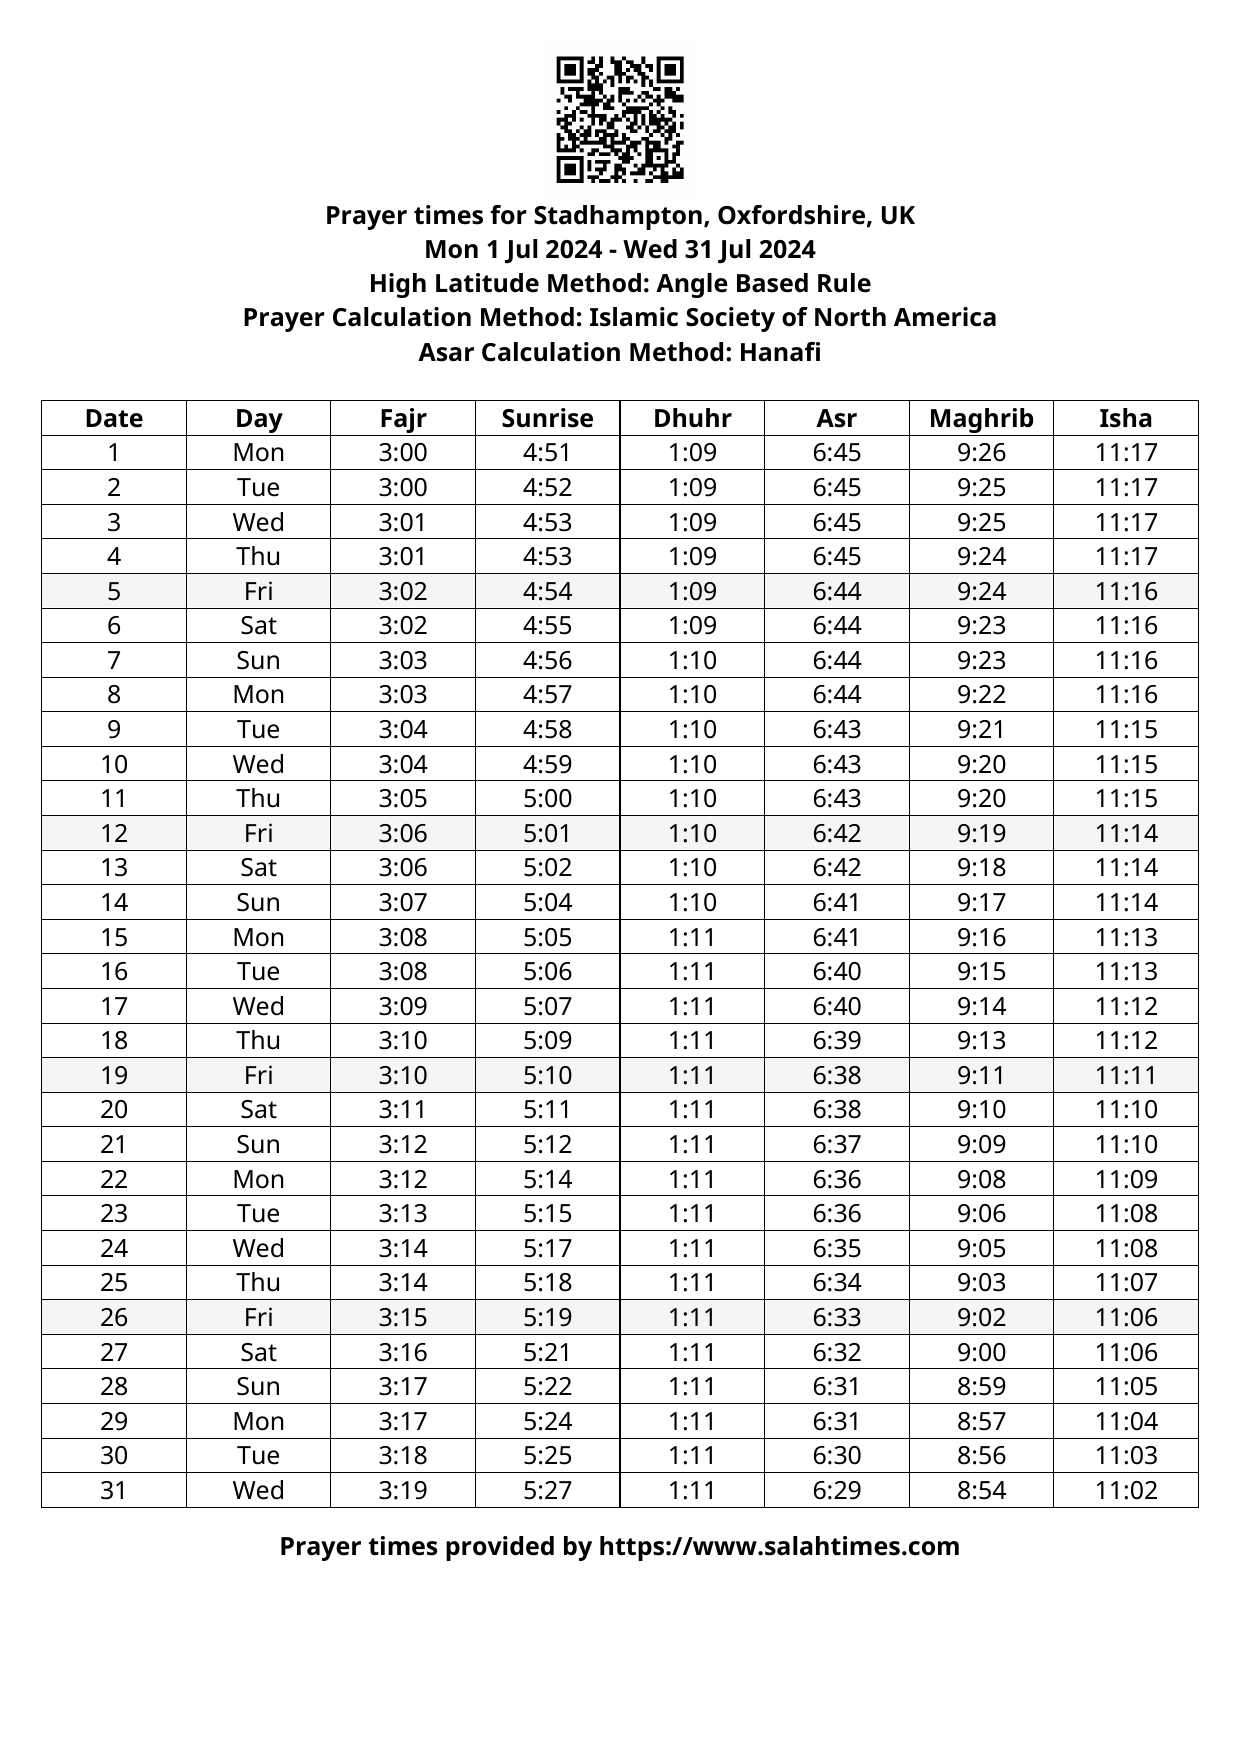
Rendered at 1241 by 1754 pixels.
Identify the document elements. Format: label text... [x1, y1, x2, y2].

table_cell 8:56 [910, 1439, 1053, 1472]
table_cell 17 [42, 989, 186, 1022]
table_cell 5:07 [476, 989, 619, 1022]
table_cell 5:24 [476, 1404, 619, 1437]
table_cell 9:20 [910, 781, 1053, 815]
table_cell 5:25 [476, 1439, 619, 1472]
table_cell 23 [42, 1196, 186, 1230]
table_cell 4:53 [476, 505, 619, 538]
table_cell 1:10 [621, 747, 764, 780]
table_header Sunrise [476, 401, 619, 434]
table_cell Mon [187, 1404, 330, 1437]
table_cell Mon [187, 1162, 330, 1195]
table_cell 3:03 [331, 643, 475, 677]
table_header Fajr [331, 401, 475, 434]
table_cell 11:07 [1054, 1266, 1198, 1299]
table_cell 9:05 [910, 1231, 1053, 1264]
table_cell 4:59 [476, 747, 619, 780]
table_cell 5:06 [476, 954, 619, 988]
table_cell 9:03 [910, 1266, 1053, 1299]
table_cell 19 [42, 1058, 186, 1092]
table_cell 9:23 [910, 643, 1053, 677]
table_cell 9:25 [910, 505, 1053, 538]
table_cell 18 [42, 1024, 186, 1057]
table_cell 3:00 [331, 470, 475, 504]
table_cell Sun [187, 1369, 330, 1403]
table_cell 6:45 [765, 505, 909, 538]
table_cell Sat [187, 851, 330, 884]
table_cell 5:15 [476, 1196, 619, 1230]
table_cell Sat [187, 609, 330, 642]
table_header Isha [1054, 401, 1198, 434]
table_cell 5:18 [476, 1266, 619, 1299]
table_cell 11:17 [1054, 470, 1198, 504]
table_cell 3:17 [331, 1404, 475, 1437]
table_cell 9:18 [910, 851, 1053, 884]
table_cell 4:57 [476, 678, 619, 711]
table_cell Sun [187, 643, 330, 677]
table_cell 3:04 [331, 712, 475, 746]
table_cell 1:10 [621, 678, 764, 711]
table_cell 4:54 [476, 574, 619, 607]
table_cell 3:06 [331, 816, 475, 849]
table_cell 3:02 [331, 609, 475, 642]
table_cell 3:12 [331, 1127, 475, 1161]
table_cell 1:10 [621, 643, 764, 677]
table_cell 11:14 [1054, 851, 1198, 884]
table_cell 29 [42, 1404, 186, 1437]
table_cell 24 [42, 1231, 186, 1264]
table_cell 22 [42, 1162, 186, 1195]
table_cell 11 [42, 781, 186, 815]
table_cell 5:05 [476, 920, 619, 953]
table_cell 8:57 [910, 1404, 1053, 1437]
table_header Date [42, 401, 186, 434]
table_cell 9:17 [910, 885, 1053, 919]
table_cell 6:41 [765, 920, 909, 953]
table_cell 15 [42, 920, 186, 953]
table_cell 1:11 [621, 1024, 764, 1057]
table_cell 11:10 [1054, 1093, 1198, 1126]
table_cell 6:37 [765, 1127, 909, 1161]
table_cell Tue [187, 1196, 330, 1230]
table_cell 6:43 [765, 781, 909, 815]
table_cell 8:54 [910, 1473, 1053, 1507]
table_cell 11:08 [1054, 1231, 1198, 1264]
table_cell 3:13 [331, 1196, 475, 1230]
table_cell 9:00 [910, 1335, 1053, 1368]
table_cell 6:42 [765, 816, 909, 849]
table_cell Wed [187, 989, 330, 1022]
table_header Asr [765, 401, 909, 434]
table_cell Fri [187, 1300, 330, 1334]
table_cell Sat [187, 1335, 330, 1368]
table_cell 6:33 [765, 1300, 909, 1334]
table_cell Wed [187, 1231, 330, 1264]
table_cell Sun [187, 1127, 330, 1161]
table_cell 6:31 [765, 1369, 909, 1403]
table_cell 3:18 [331, 1439, 475, 1472]
table_cell 3:00 [331, 436, 475, 469]
table_cell 4:58 [476, 712, 619, 746]
table_cell 6:40 [765, 954, 909, 988]
table_cell 11:11 [1054, 1058, 1198, 1092]
table_cell Mon [187, 436, 330, 469]
table_cell 3:10 [331, 1058, 475, 1092]
table_cell 7 [42, 643, 186, 677]
table_cell 6:41 [765, 885, 909, 919]
table_cell 6:31 [765, 1404, 909, 1437]
table_cell 11:17 [1054, 436, 1198, 469]
table_cell 6:32 [765, 1335, 909, 1368]
table_cell 11:17 [1054, 505, 1198, 538]
table_cell 6:43 [765, 747, 909, 780]
table_cell 5:12 [476, 1127, 619, 1161]
table_cell 3 [42, 505, 186, 538]
table_cell 11:15 [1054, 712, 1198, 746]
text Mon 1 Jul 2024 - Wed 31 Jul 2024 [42, 232, 1198, 266]
table_cell 4:56 [476, 643, 619, 677]
table_cell 9:11 [910, 1058, 1053, 1092]
table_cell 6:44 [765, 643, 909, 677]
table_cell 11:16 [1054, 678, 1198, 711]
table_cell 4:51 [476, 436, 619, 469]
table_header Maghrib [910, 401, 1053, 434]
table_cell 3:10 [331, 1024, 475, 1057]
table_cell 9:13 [910, 1024, 1053, 1057]
table_cell 9 [42, 712, 186, 746]
table_cell Tue [187, 470, 330, 504]
table_cell 3:09 [331, 989, 475, 1022]
table_cell 6:42 [765, 851, 909, 884]
table_cell 20 [42, 1093, 186, 1126]
table_cell 1:11 [621, 1196, 764, 1230]
table_cell 3:14 [331, 1266, 475, 1299]
picture [542, 41, 699, 198]
table_cell 3:03 [331, 678, 475, 711]
table_cell 9:21 [910, 712, 1053, 746]
table_cell 2 [42, 470, 186, 504]
table_cell 11:14 [1054, 816, 1198, 849]
table_cell Tue [187, 712, 330, 746]
table_cell 5 [42, 574, 186, 607]
table_cell 1:11 [621, 954, 764, 988]
table_cell 11:13 [1054, 920, 1198, 953]
table_cell 9:16 [910, 920, 1053, 953]
table_cell 6:38 [765, 1093, 909, 1126]
table_cell 6:45 [765, 470, 909, 504]
table_cell 1:09 [621, 574, 764, 607]
table_cell 1:11 [621, 1473, 764, 1507]
table_cell 6:35 [765, 1231, 909, 1264]
table_cell 6:29 [765, 1473, 909, 1507]
table_cell 3:04 [331, 747, 475, 780]
table_cell 26 [42, 1300, 186, 1334]
table_cell 1:11 [621, 1404, 764, 1437]
table_cell 3:11 [331, 1093, 475, 1126]
table_cell 3:17 [331, 1369, 475, 1403]
table_cell 11:13 [1054, 954, 1198, 988]
table_cell 5:27 [476, 1473, 619, 1507]
table_cell 3:06 [331, 851, 475, 884]
table_cell 1:11 [621, 1300, 764, 1334]
table_cell 11:06 [1054, 1335, 1198, 1368]
table_cell 9:26 [910, 436, 1053, 469]
table_cell 9:20 [910, 747, 1053, 780]
table_cell 5:19 [476, 1300, 619, 1334]
table_cell 5:14 [476, 1162, 619, 1195]
table_cell 5:17 [476, 1231, 619, 1264]
table_cell 1:11 [621, 989, 764, 1022]
table_cell 5:22 [476, 1369, 619, 1403]
table_cell 1:11 [621, 1439, 764, 1472]
table_cell Tue [187, 1439, 330, 1472]
table_cell 1:11 [621, 1058, 764, 1092]
table_cell Sun [187, 885, 330, 919]
table_cell 11:05 [1054, 1369, 1198, 1403]
table_cell 11:09 [1054, 1162, 1198, 1195]
table_cell 10 [42, 747, 186, 780]
table_cell 11:16 [1054, 609, 1198, 642]
text Prayer times provided by https://www.salahtimes.com [42, 1528, 1198, 1563]
table_cell Sat [187, 1093, 330, 1126]
table_cell 6:38 [765, 1058, 909, 1092]
table_cell 9:25 [910, 470, 1053, 504]
table_cell 3:14 [331, 1231, 475, 1264]
table_cell Wed [187, 747, 330, 780]
table_cell 5:02 [476, 851, 619, 884]
table_cell 6:44 [765, 609, 909, 642]
table_cell 5:00 [476, 781, 619, 815]
table_cell 30 [42, 1439, 186, 1472]
table_cell 3:05 [331, 781, 475, 815]
table_cell 1:10 [621, 851, 764, 884]
table_cell 11:04 [1054, 1404, 1198, 1437]
table_cell 1:11 [621, 1231, 764, 1264]
table_cell 11:12 [1054, 1024, 1198, 1057]
table_cell 21 [42, 1127, 186, 1161]
table_cell 11:17 [1054, 539, 1198, 573]
table_cell 4:55 [476, 609, 619, 642]
table_cell Wed [187, 1473, 330, 1507]
table_cell 11:03 [1054, 1439, 1198, 1472]
table_cell 16 [42, 954, 186, 988]
table_cell 11:10 [1054, 1127, 1198, 1161]
table_cell Tue [187, 954, 330, 988]
table_cell 9:19 [910, 816, 1053, 849]
table_header Dhuhr [621, 401, 764, 434]
table_cell 9:02 [910, 1300, 1053, 1334]
table_cell 9:10 [910, 1093, 1053, 1126]
table_cell 3:07 [331, 885, 475, 919]
table_cell 9:06 [910, 1196, 1053, 1230]
table_cell 4:52 [476, 470, 619, 504]
table_cell 1:09 [621, 470, 764, 504]
table_cell 27 [42, 1335, 186, 1368]
table_cell 6 [42, 609, 186, 642]
table_cell 1:10 [621, 816, 764, 849]
table_cell 11:08 [1054, 1196, 1198, 1230]
table_cell 11:15 [1054, 781, 1198, 815]
table_cell 6:36 [765, 1196, 909, 1230]
table_cell 3:12 [331, 1162, 475, 1195]
table_cell 1:11 [621, 1335, 764, 1368]
table_cell 9:24 [910, 574, 1053, 607]
table_cell 9:23 [910, 609, 1053, 642]
table_cell 1:11 [621, 1127, 764, 1161]
table_cell 6:45 [765, 436, 909, 469]
table_cell Mon [187, 678, 330, 711]
table_cell 28 [42, 1369, 186, 1403]
table_cell Wed [187, 505, 330, 538]
table_cell Thu [187, 781, 330, 815]
table_cell Fri [187, 574, 330, 607]
table_cell 8:59 [910, 1369, 1053, 1403]
table_cell 1:11 [621, 1093, 764, 1126]
table_cell 1:09 [621, 505, 764, 538]
table_cell 1:10 [621, 781, 764, 815]
table_cell 6:30 [765, 1439, 909, 1472]
table_cell 11:06 [1054, 1300, 1198, 1334]
table_cell 5:11 [476, 1093, 619, 1126]
text Asar Calculation Method: Hanafi [42, 334, 1198, 368]
table_cell 6:43 [765, 712, 909, 746]
table_cell 6:34 [765, 1266, 909, 1299]
table_cell 25 [42, 1266, 186, 1299]
table_cell Fri [187, 1058, 330, 1092]
text High Latitude Method: Angle Based Rule [42, 266, 1198, 300]
table_cell 3:01 [331, 539, 475, 573]
table_cell 3:15 [331, 1300, 475, 1334]
table_cell Fri [187, 816, 330, 849]
table_cell 3:08 [331, 920, 475, 953]
table_cell Thu [187, 1024, 330, 1057]
table_cell 9:22 [910, 678, 1053, 711]
table_cell 31 [42, 1473, 186, 1507]
table_cell 9:15 [910, 954, 1053, 988]
table_header Day [187, 401, 330, 434]
table_cell 11:12 [1054, 989, 1198, 1022]
table_cell 6:44 [765, 678, 909, 711]
table_cell 1 [42, 436, 186, 469]
table_cell 1:11 [621, 1369, 764, 1403]
text Prayer times for Stadhampton, Oxfordshire, UK [42, 198, 1198, 232]
table_cell 8 [42, 678, 186, 711]
table_cell 6:39 [765, 1024, 909, 1057]
table_cell 11:16 [1054, 574, 1198, 607]
table_cell 1:11 [621, 1162, 764, 1195]
table_cell 4 [42, 539, 186, 573]
table_cell 9:09 [910, 1127, 1053, 1161]
table_cell 5:21 [476, 1335, 619, 1368]
table_cell Thu [187, 1266, 330, 1299]
table_cell 6:36 [765, 1162, 909, 1195]
table_cell 5:01 [476, 816, 619, 849]
table_cell 1:11 [621, 920, 764, 953]
table_cell 3:19 [331, 1473, 475, 1507]
table_cell 5:09 [476, 1024, 619, 1057]
table_cell 4:53 [476, 539, 619, 573]
table_cell 1:11 [621, 1266, 764, 1299]
table_cell 3:02 [331, 574, 475, 607]
table_cell 14 [42, 885, 186, 919]
table_cell 11:02 [1054, 1473, 1198, 1507]
table_cell 9:14 [910, 989, 1053, 1022]
table_cell 13 [42, 851, 186, 884]
table_cell 1:09 [621, 539, 764, 573]
table_cell 6:44 [765, 574, 909, 607]
table_cell 6:40 [765, 989, 909, 1022]
table_cell Mon [187, 920, 330, 953]
table_cell 9:08 [910, 1162, 1053, 1195]
table_cell 3:08 [331, 954, 475, 988]
table_cell 9:24 [910, 539, 1053, 573]
table_cell 1:10 [621, 712, 764, 746]
table_cell 1:09 [621, 609, 764, 642]
table_cell 3:16 [331, 1335, 475, 1368]
table_cell 1:10 [621, 885, 764, 919]
table_cell 3:01 [331, 505, 475, 538]
table_cell Thu [187, 539, 330, 573]
table_cell 5:04 [476, 885, 619, 919]
table_cell 5:10 [476, 1058, 619, 1092]
table_cell 11:14 [1054, 885, 1198, 919]
text Prayer Calculation Method: Islamic Society of North America [42, 300, 1198, 334]
table_cell 6:45 [765, 539, 909, 573]
table_cell 11:15 [1054, 747, 1198, 780]
table_cell 1:09 [621, 436, 764, 469]
table_cell 11:16 [1054, 643, 1198, 677]
table_cell 12 [42, 816, 186, 849]
